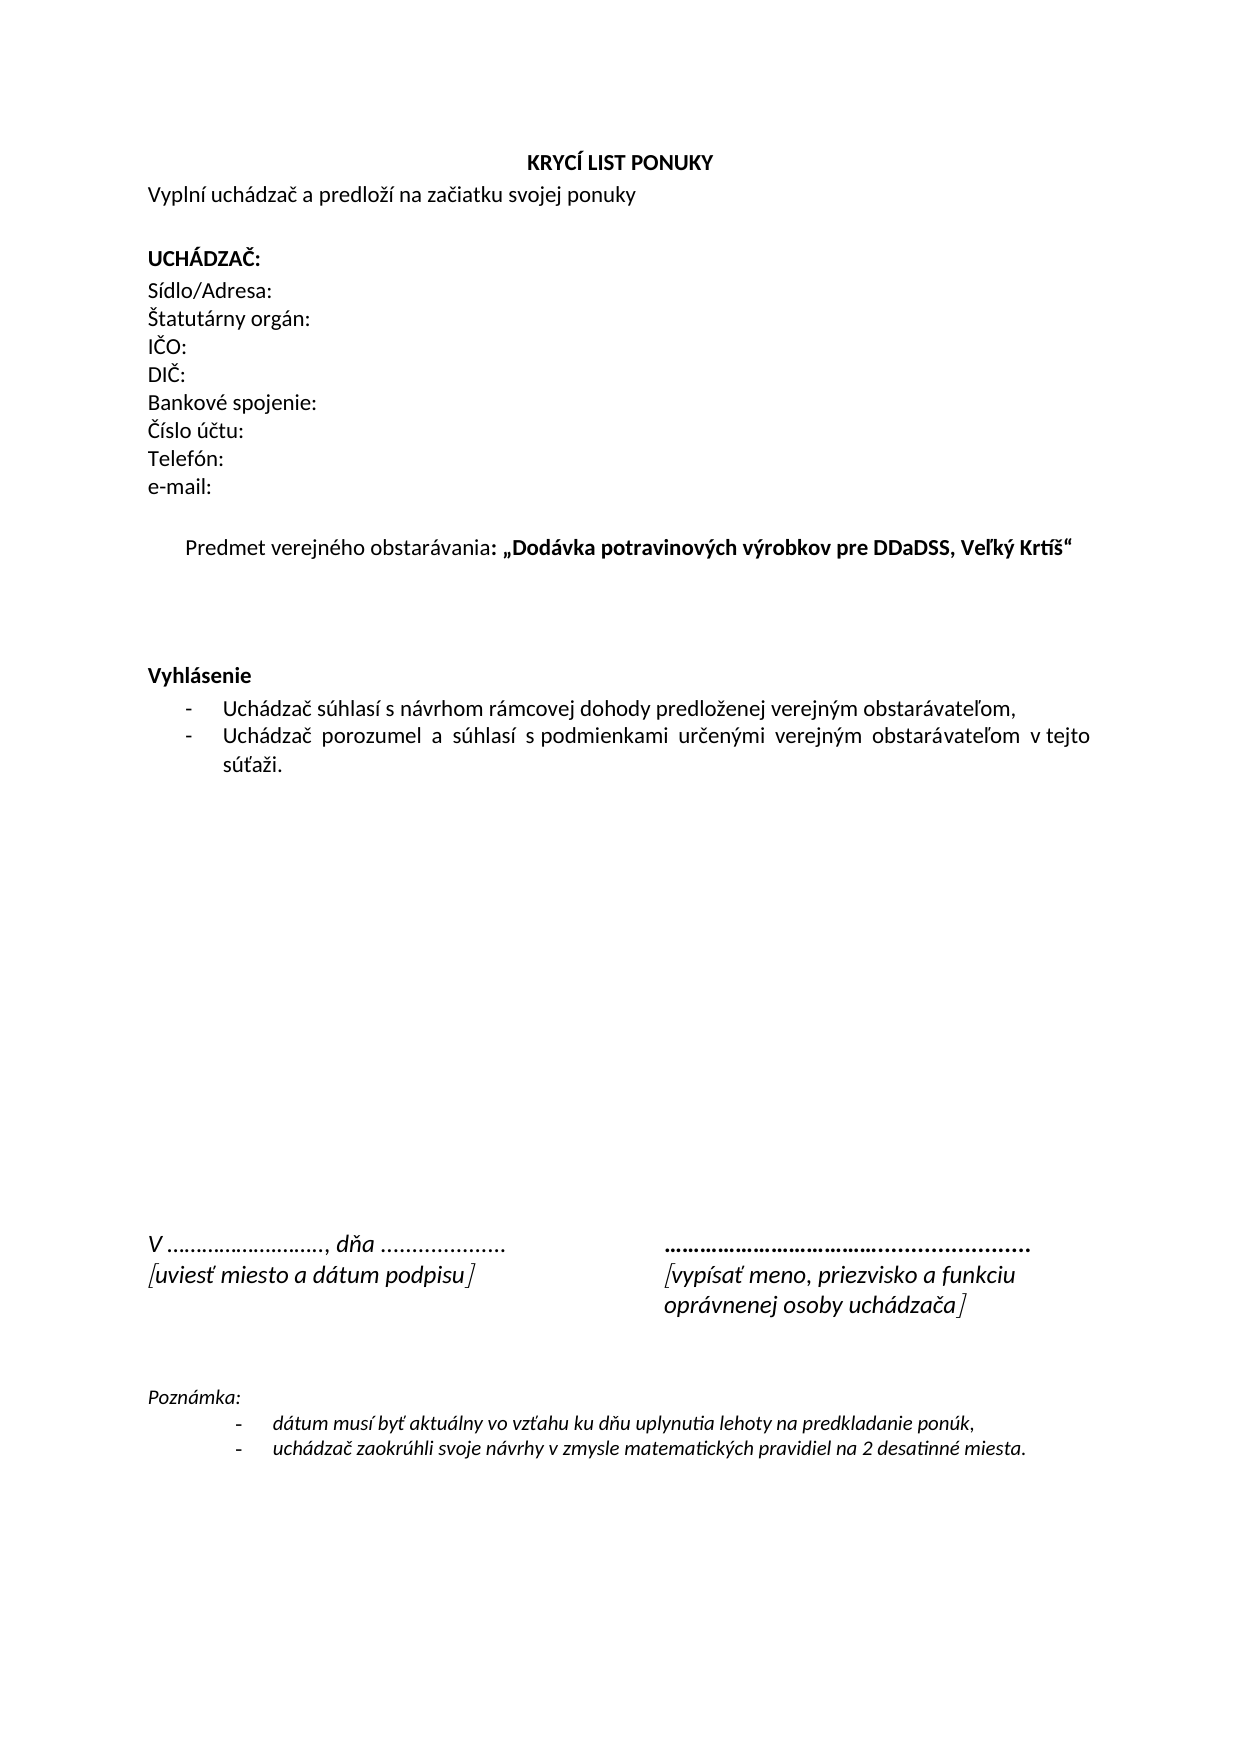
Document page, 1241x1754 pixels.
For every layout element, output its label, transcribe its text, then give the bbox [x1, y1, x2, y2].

text Vyplní uchádzač a predloží na začiatku svojej ponuky [148, 180, 1093, 208]
list dátum musí byť aktuálny vo vzťahu ku dňu uplynutia lehoty na predkladanie ponúk, [235, 1410, 1093, 1435]
text Vyhlásenie [148, 661, 1093, 689]
text e-mail: [148, 472, 1093, 501]
list Uchádzač porozumel a súhlasí s podmienkami určenými verejným obstarávateľom v tejto súťaži. [185, 722, 1090, 778]
text KRYCÍ LIST PONUKY [148, 148, 1093, 176]
text V ……………….…….., dňa .................... ………………………………....................... [148, 1228, 1093, 1259]
text Bankové spojenie: [148, 388, 1093, 416]
text Číslo účtu: [148, 416, 1093, 444]
text IČO: [148, 332, 1093, 360]
text Štatutárny orgán: [148, 304, 1093, 332]
text DIČ: [148, 360, 1093, 388]
text UCHÁDZAČ: [148, 244, 1093, 272]
text Telefón: [148, 444, 1093, 472]
text Sídlo/Adresa: [148, 276, 1093, 304]
text oprávnenej osoby uchádzača [590, 1289, 1093, 1320]
text Poznámka: [148, 1384, 1018, 1410]
list Uchádzač súhlasí s návrhom rámcovej dohody predloženej verejným obstarávateľom, [185, 694, 1090, 722]
text uviesť miesto a dátum podpisu vypísať meno, priezvisko a funkciu [148, 1259, 1093, 1289]
list uchádzač zaokrúhli svoje návrhy v zmysle matematických pravidiel na 2 desatinné miesta. [235, 1435, 1093, 1461]
text Predmet verejného obstarávania: „Dodávka potravinových výrobkov pre DDaDSS, Veľký Krtíš“ [185, 533, 1093, 561]
